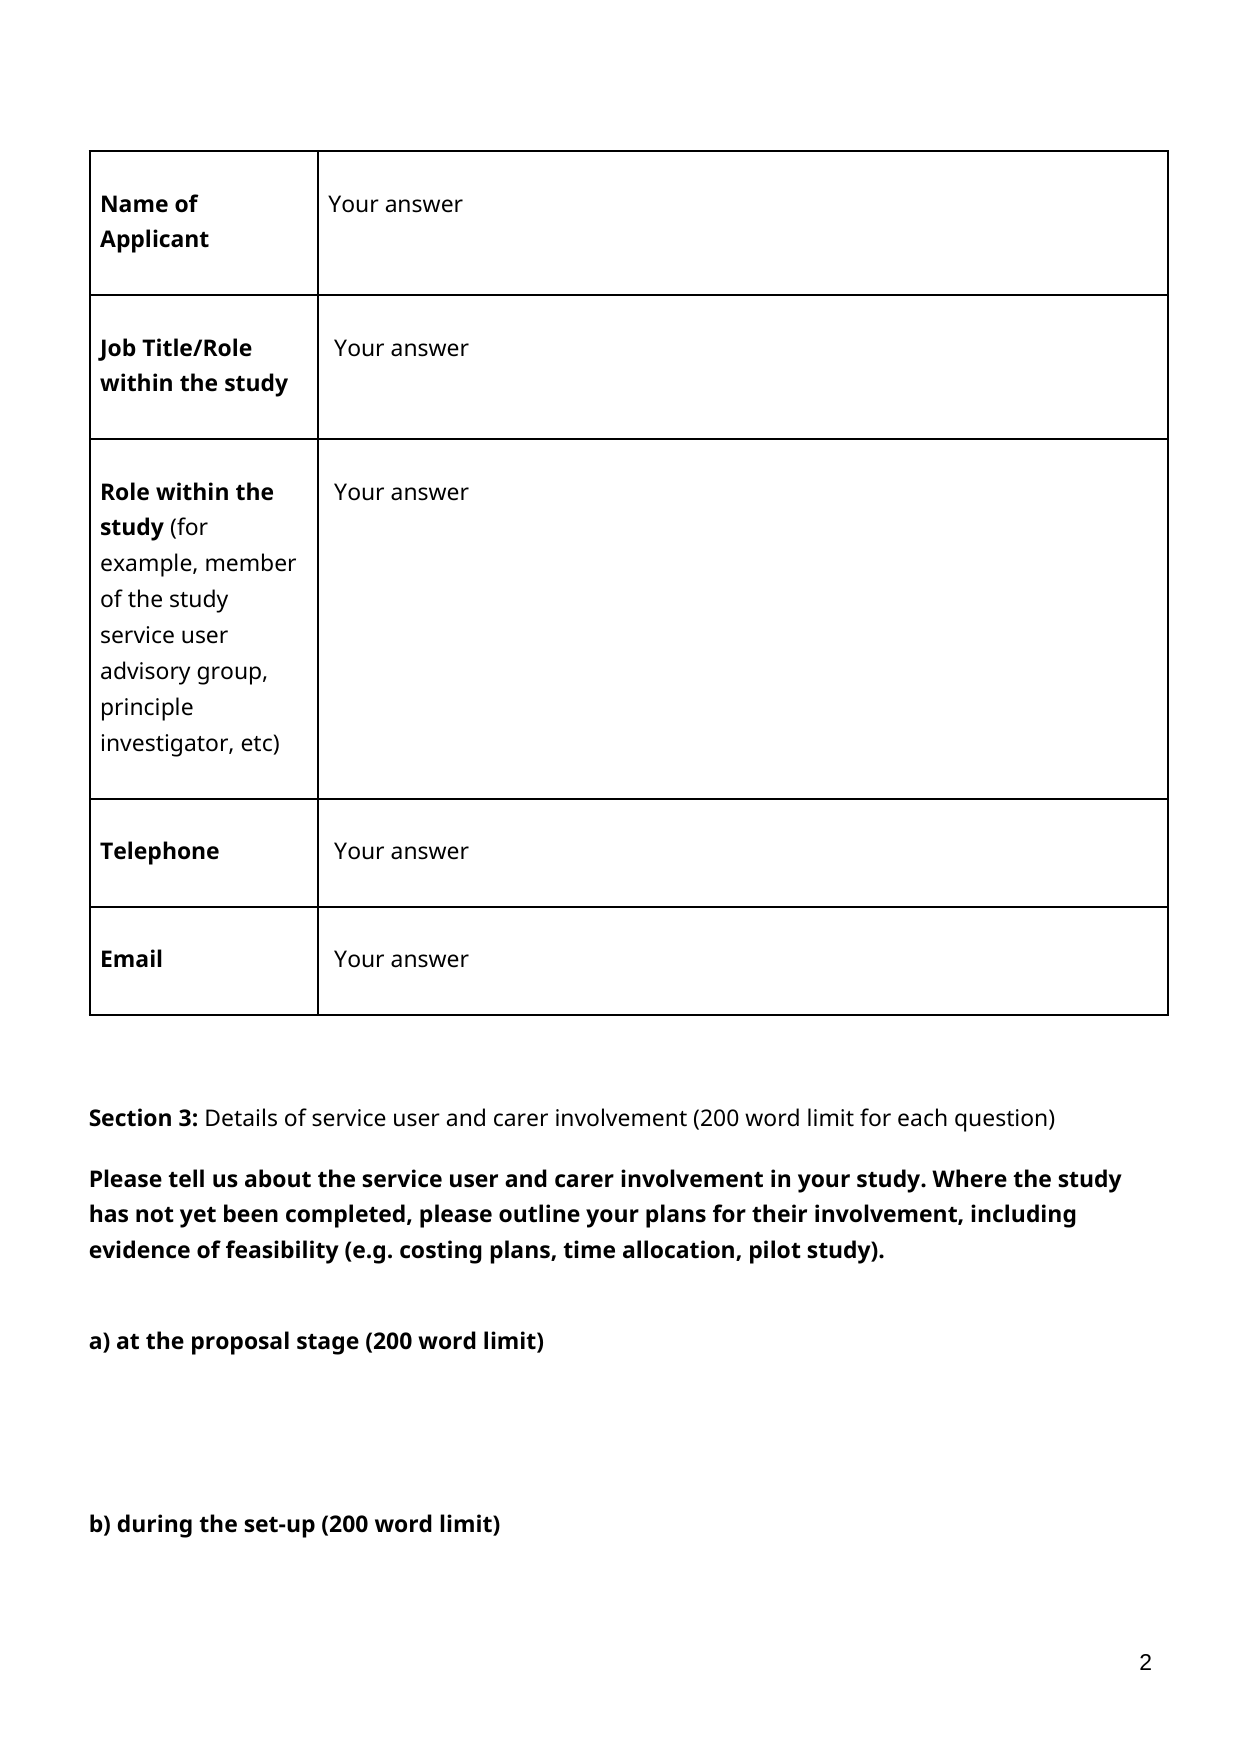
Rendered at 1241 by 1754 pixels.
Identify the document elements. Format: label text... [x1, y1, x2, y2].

table_header Your answer [319, 152, 1167, 294]
text Section 3: Details of service user and carer involvement (200 word limit for each question) [88, 1102, 1152, 1133]
text b) during the set-up (200 word limit) [88, 1507, 1152, 1539]
table_header Name of Applicant [91, 152, 317, 294]
table_cell Job Title/Role within the study [91, 296, 317, 438]
table_cell Your answer [319, 440, 1167, 797]
table_cell Email [91, 908, 317, 1013]
table_cell Role within the study (for example, member of the study service user advisory group, principle investigator, etc) [91, 440, 317, 797]
table_cell Your answer [319, 800, 1167, 906]
table_cell Telephone [91, 800, 317, 906]
table_cell Your answer [319, 908, 1167, 1013]
text a) at the proposal stage (200 word limit) [88, 1325, 1152, 1356]
text Please tell us about the service user and carer involvement in your study. Where the study has not yet been completed, please outline your plans for their involvement, including evidence of feasibility (e.g. costing plans, time allocation, pilot study). [88, 1162, 1152, 1296]
table_cell Your answer [319, 296, 1167, 438]
